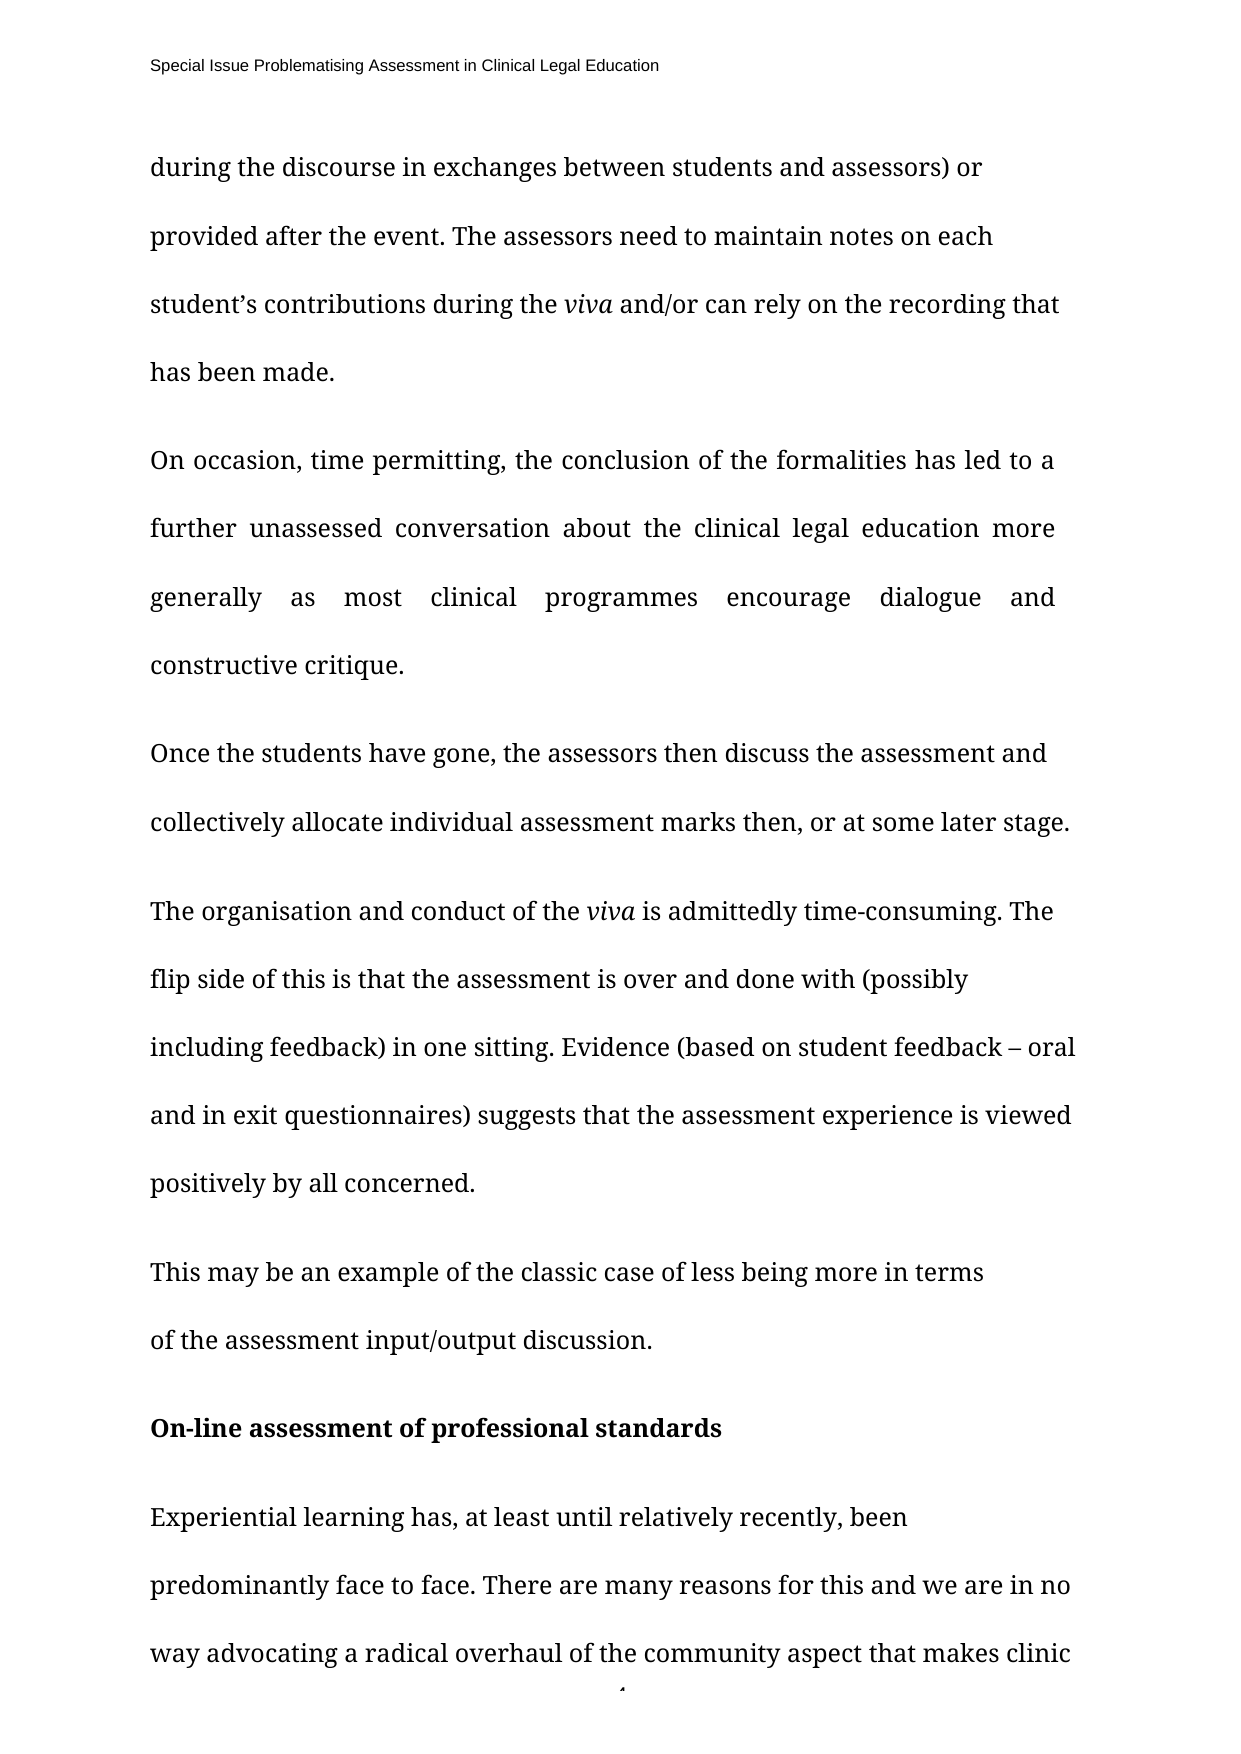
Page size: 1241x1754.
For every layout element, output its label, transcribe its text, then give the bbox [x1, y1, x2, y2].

text On occasion, time permitting, the conclusion of the formalities has led to a further unassessed conversation about the clinical legal education more generally as most clinical programmes encourage dialogue and constructive critique. [150, 443, 1055, 681]
subtitle On-line assessment of professional standards [150, 1411, 1098, 1445]
text This may be an example of the classic case of less being more in terms of the assessment input/output discussion. [150, 1254, 989, 1356]
text Once the students have gone, the assessors then discuss the assessment and collectively allocate individual assessment marks then, or at some later stage. [150, 736, 1098, 838]
text during the discourse in exchanges between students and assessors) or provided after the event. The assessors need to maintain notes on each student’s contributions during the viva and/or can rely on the recording that has been made. [150, 150, 1087, 388]
text The organisation and conduct of the viva is admittedly time-consuming. The flip side of this is that the assessment is over and done with (possibly including feedback) in one sitting. Evidence (based on student feedback – oral and in exit questionnaires) suggests that the assessment experience is viewed positively by all concerned. [150, 893, 1087, 1200]
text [150, 1499, 1071, 1669]
